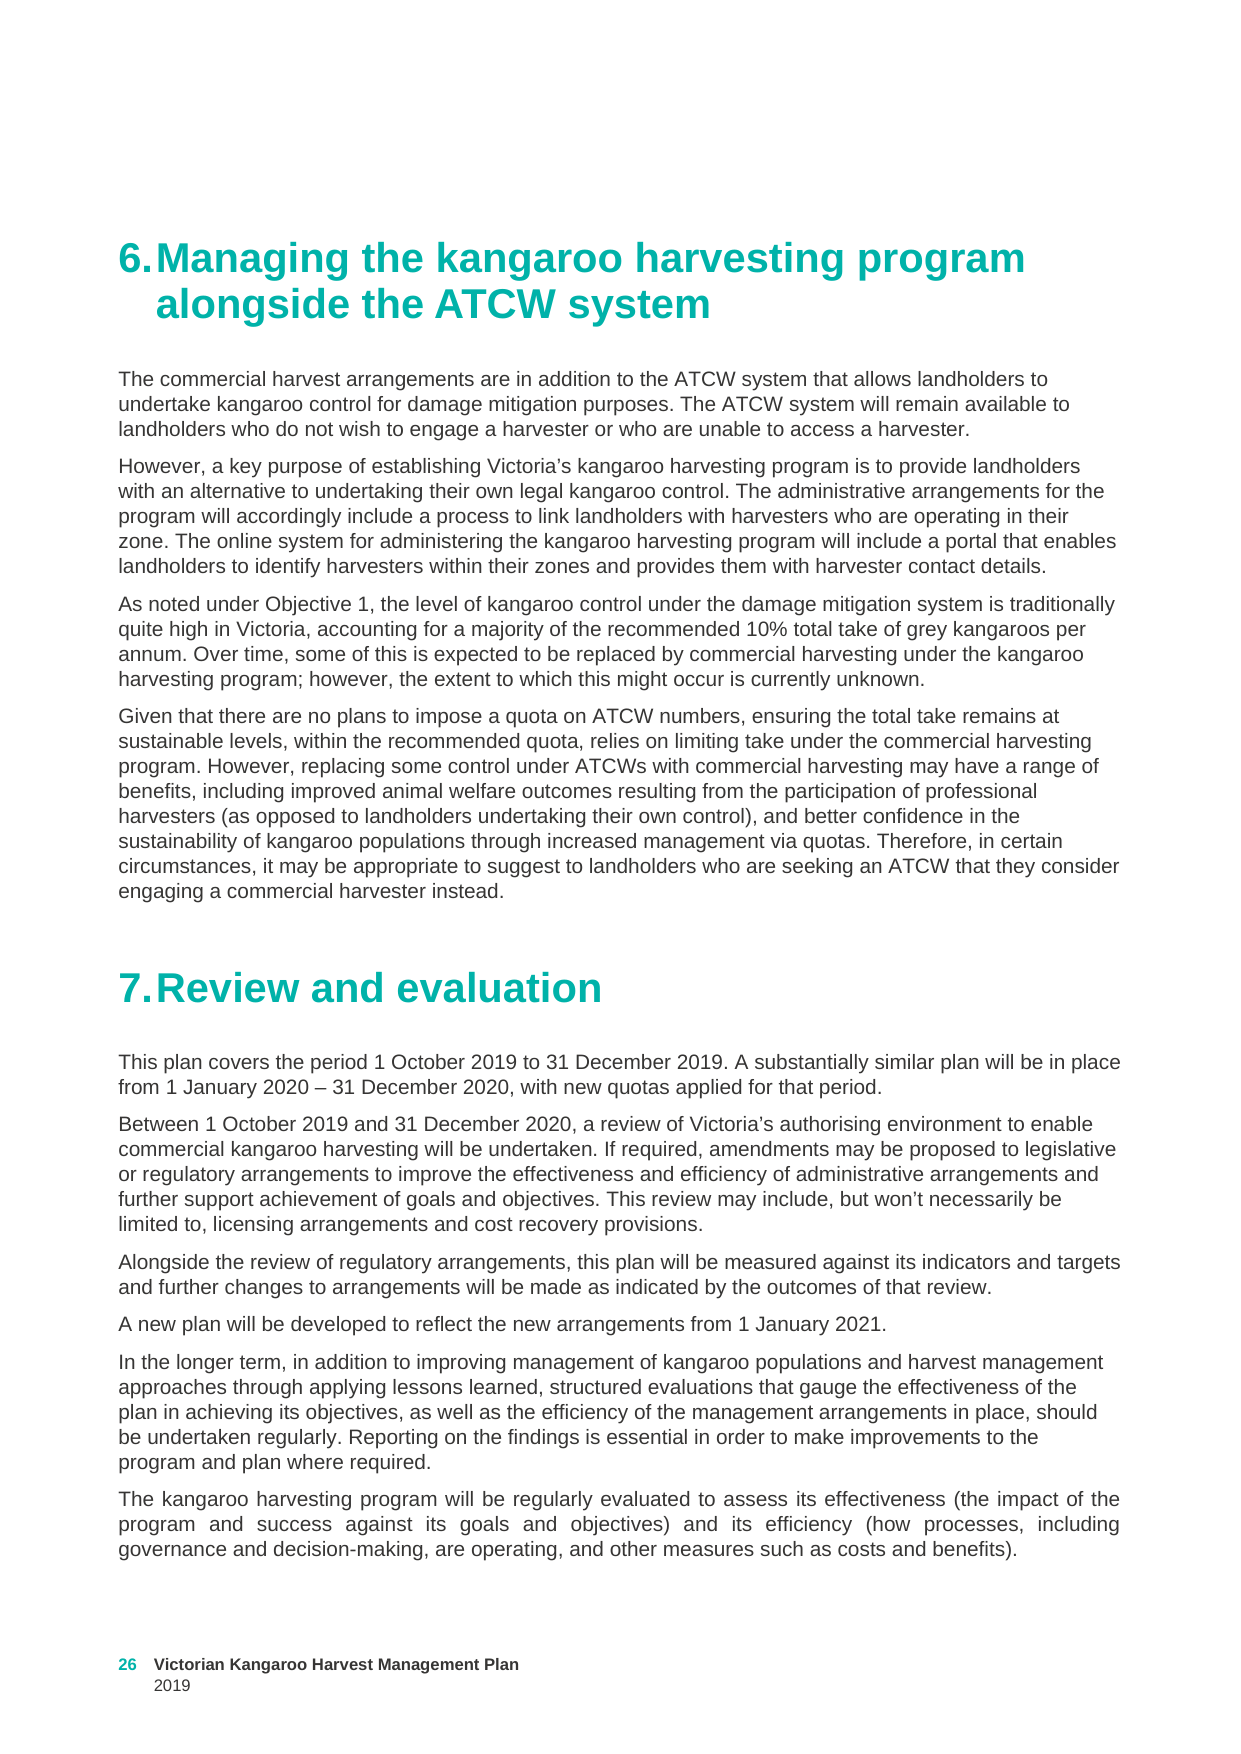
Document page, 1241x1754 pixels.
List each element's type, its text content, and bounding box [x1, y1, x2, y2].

subtitle Review and evaluation [118, 965, 1122, 1011]
text Alongside the review of regulatory arrangements, this plan will be measured against its indicators and targets and further changes to arrangements will be made as indicated by the outcomes of that review. [118, 1249, 1122, 1299]
text The commercial harvest arrangements are in addition to the ATCW system that allows landholders to undertake kangaroo control for damage mitigation purposes. The ATCW system will remain available to landholders who do not wish to engage a harvester or who are unable to access a harvester. [118, 365, 1122, 440]
subtitle Managing the kangaroo harvesting program alongside the ATCW system [118, 236, 1122, 328]
text The kangaroo harvesting program will be regularly evaluated to assess its effectiveness (the impact of the program and success against its goals and objectives) and its efficiency (how processes, including governance and decision-making, are operating, and other measures such as costs and benefits). [118, 1486, 1122, 1561]
text In the longer term, in addition to improving management of kangaroo populations and harvest management approaches through applying lessons learned, structured evaluations that gauge the effectiveness of the plan in achieving its objectives, as well as the efficiency of the management arrangements in place, should be undertaken regularly. Reporting on the findings is essential in order to make improvements to the program and plan where required. [118, 1349, 1122, 1474]
text A new plan will be developed to reflect the new arrangements from 1 January 2021. [118, 1311, 1122, 1336]
text As noted under Objective 1, the level of kangaroo control under the damage mitigation system is traditionally quite high in Victoria, accounting for a majority of the recommended 10% total take of grey kangaroos per annum. Over time, some of this is expected to be replaced by commercial harvesting under the kangaroo harvesting program; however, the extent to which this might occur is currently unknown. [118, 590, 1122, 690]
text Between 1 October 2019 and 31 December 2020, a review of Victoria’s authorising environment to enable commercial kangaroo harvesting will be undertaken. If required, amendments may be proposed to legislative or regulatory arrangements to improve the effectiveness and efficiency of administrative arrangements and further support achievement of goals and objectives. This review may include, but won’t necessarily be limited to, licensing arrangements and cost recovery provisions. [118, 1111, 1122, 1236]
text This plan covers the period 1 October 2019 to 31 December 2019. A substantially similar plan will be in place from 1 January 2020 – 31 December 2020, with new quotas applied for that period. [118, 1049, 1122, 1099]
text Given that there are no plans to impose a quota on ATCW numbers, ensuring the total take remains at sustainable levels, within the recommended quota, relies on limiting take under the commercial harvesting program. However, replacing some control under ATCWs with commercial harvesting may have a range of benefits, including improved animal welfare outcomes resulting from the participation of professional harvesters (as opposed to landholders undertaking their own control), and better confidence in the sustainability of kangaroo populations through increased management via quotas. Therefore, in certain circumstances, it may be appropriate to suggest to landholders who are seeking an ATCW that they consider engaging a commercial harvester instead. [118, 703, 1122, 903]
text However, a key purpose of establishing Victoria’s kangaroo harvesting program is to provide landholders with an alternative to undertaking their own legal kangaroo control. The administrative arrangements for the program will accordingly include a process to link landholders with harvesters who are operating in their zone. The online system for administering the kangaroo harvesting program will include a portal that enables landholders to identify harvesters within their zones and provides them with harvester contact details. [118, 453, 1122, 578]
